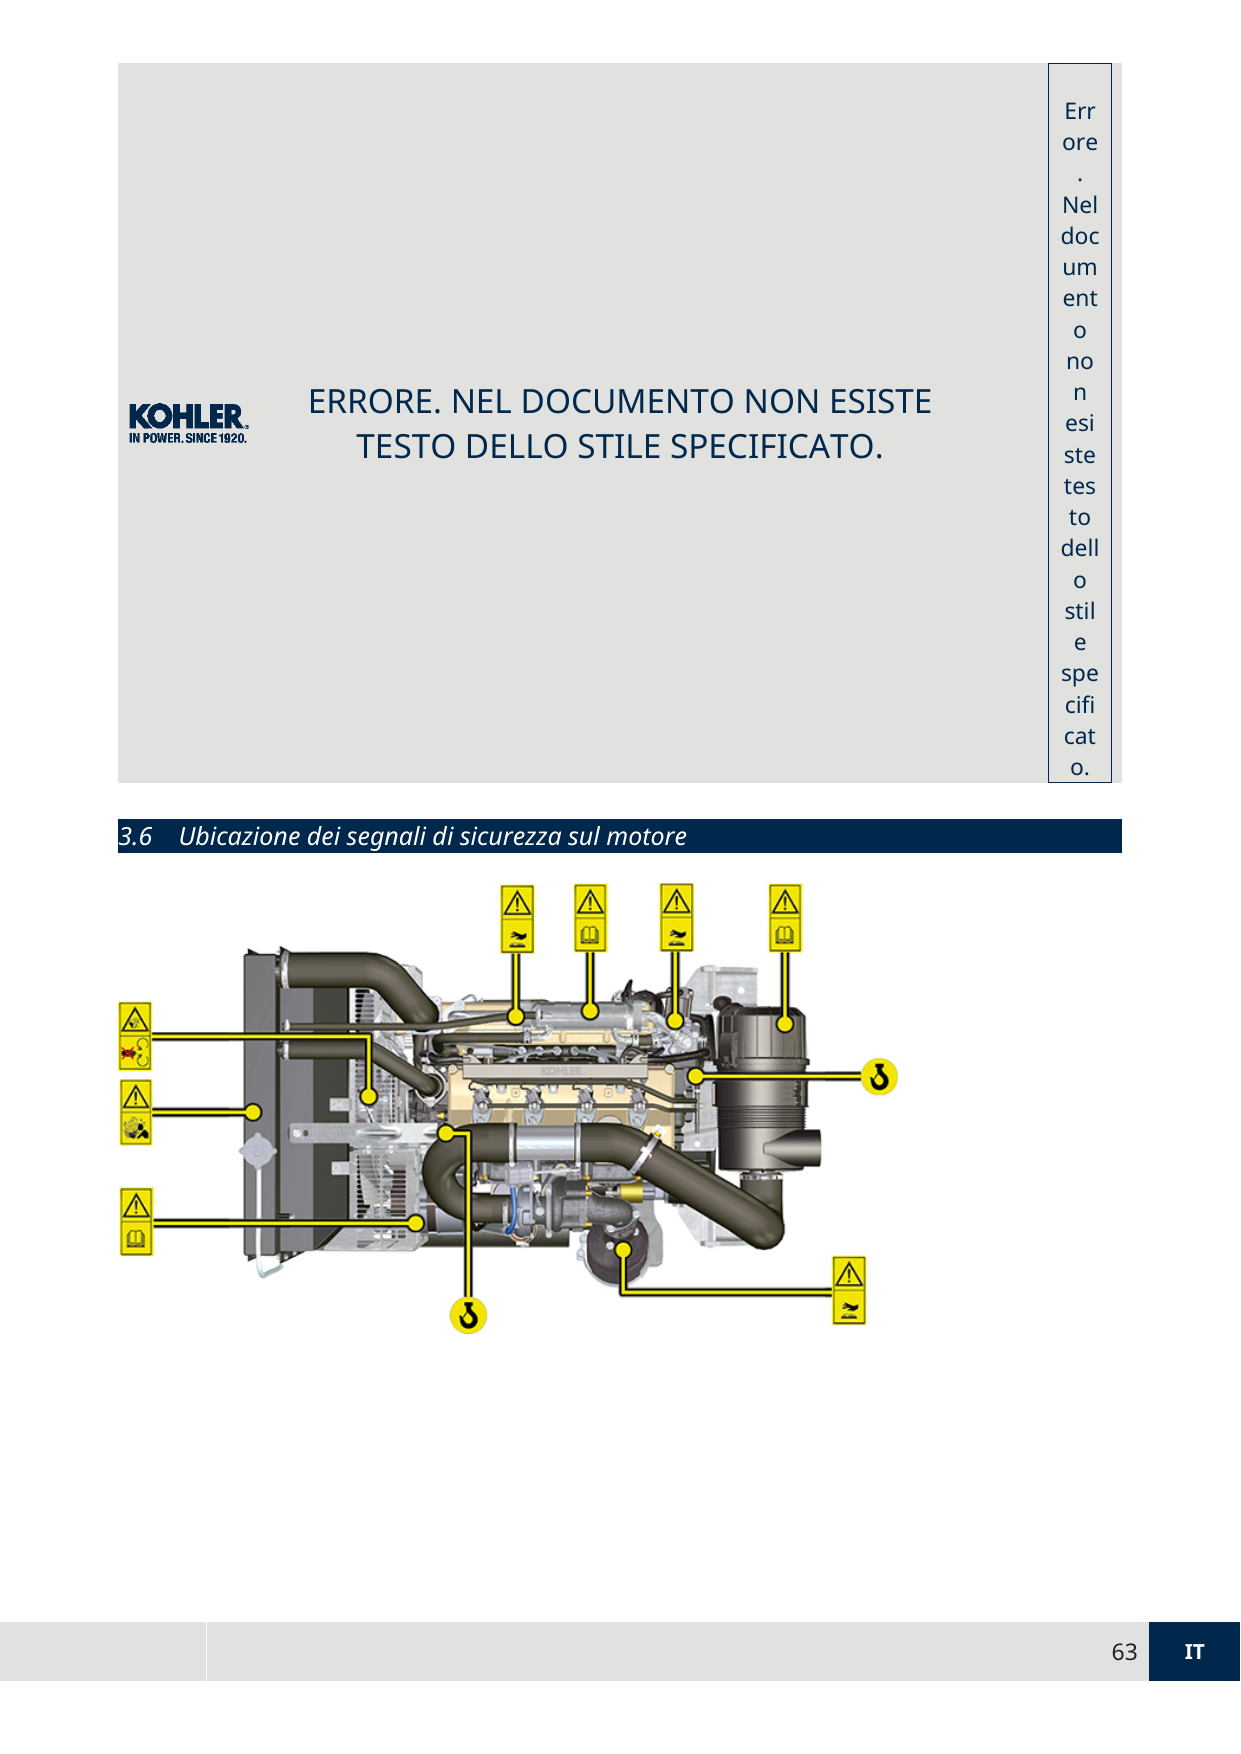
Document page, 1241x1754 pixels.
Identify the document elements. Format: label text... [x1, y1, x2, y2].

subtitle Ubicazione dei segnali di sicurezza sul motore [118, 819, 1122, 853]
picture [118, 883, 898, 1334]
picture [129, 403, 249, 443]
